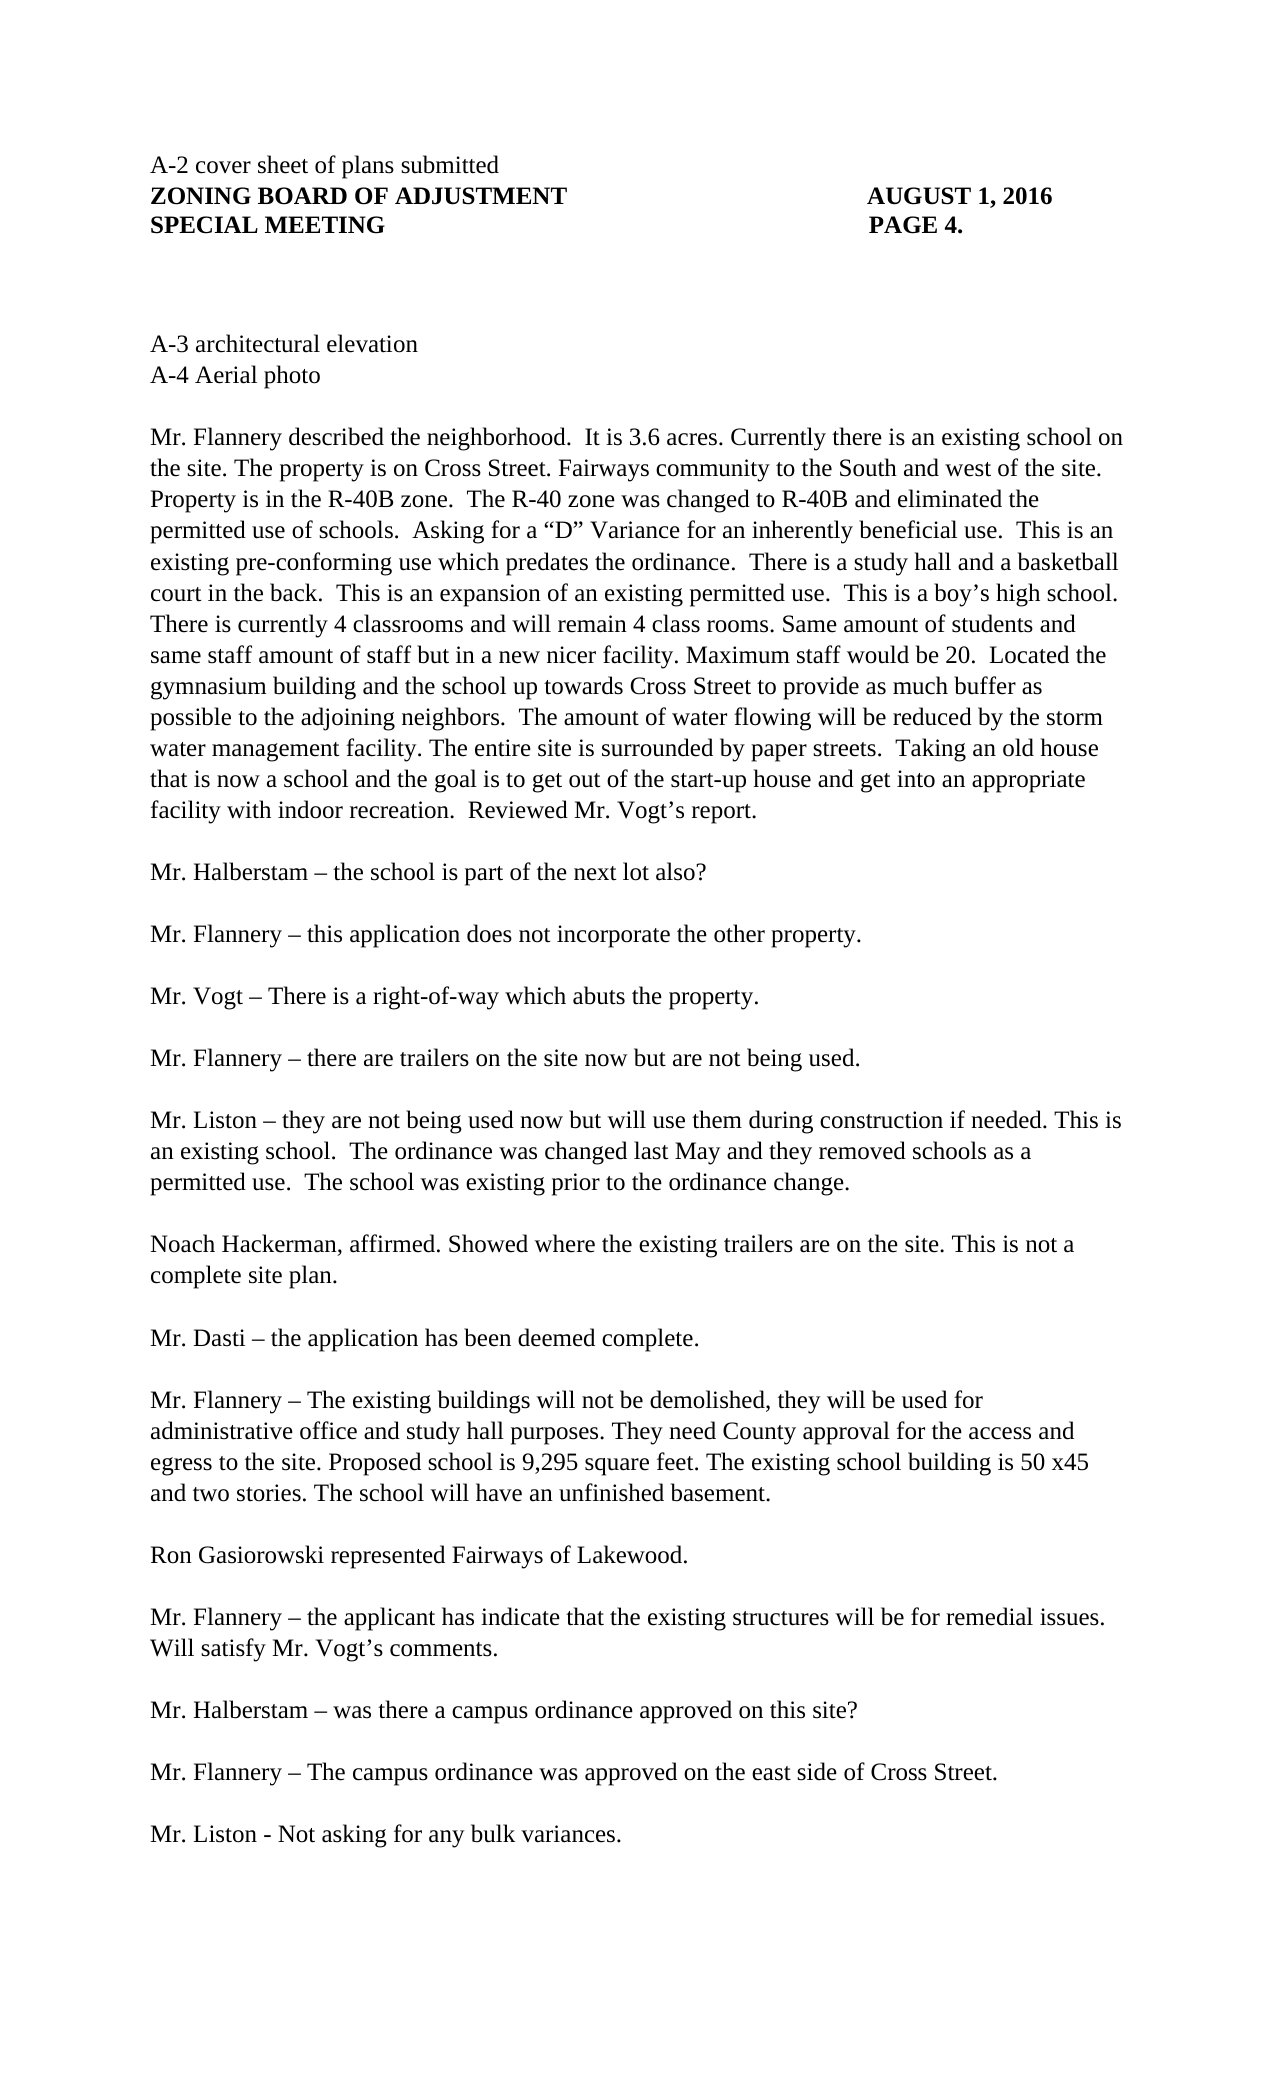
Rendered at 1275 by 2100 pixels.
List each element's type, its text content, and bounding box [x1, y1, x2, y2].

text Will satisfy Mr. Vogt’s comments. [150, 1633, 1125, 1662]
text Ron Gasiorowski represented Fairways of Lakewood. [150, 1540, 1125, 1569]
text Mr. Halberstam – was there a campus ordinance approved on this site? [150, 1695, 1125, 1724]
text Mr. Dasti – the application has been deemed complete. [150, 1323, 1125, 1351]
text Mr. Liston - Not asking for any bulk variances. [150, 1819, 1125, 1848]
text SPECIAL MEETING PAGE 4. [150, 210, 1125, 238]
text Mr. Flannery – the applicant has indicate that the existing structures will be for remedial issues. [150, 1602, 1125, 1631]
text A-3 architectural elevation [150, 329, 1125, 358]
text Mr. Flannery – The existing buildings will not be demolished, they will be used for administrative office and study hall purposes. They need County approval for the access and egress to the site. Proposed school is 9,295 square feet. The existing school building is 50 x45 and two stories. The school will have an unfinished basement. [150, 1385, 1125, 1507]
text Mr. Flannery – there are trailers on the site now but are not being used. [150, 1043, 1125, 1072]
text Mr. Flannery – The campus ordinance was approved on the east side of Cross Street. [150, 1757, 1125, 1786]
text Mr. Flannery described the neighborhood. It is 3.6 acres. Currently there is an existing school on the site. The property is on Cross Street. Fairways community to the South and west of the site. Property is in the R-40B zone. The R-40 zone was changed to R-40B and eliminated the permitted use of schools. Asking for a “D” Variance for an inherently beneficial use. This is an existing pre-conforming use which predates the ordinance. There is a study hall and a basketball court in the back. This is an expansion of an existing permitted use. This is a boy’s high school. There is currently 4 classrooms and will remain 4 class rooms. Same amount of students and same staff amount of staff but in a new nicer facility. Maximum staff would be 20. Located the gymnasium building and the school up towards Cross Street to provide as much buffer as possible to the adjoining neighbors. The amount of water flowing will be reduced by the storm water management facility. The entire site is surrounded by paper streets. Taking an old house that is now a school and the goal is to get out of the start-up house and get into an appropriate facility with indoor recreation. Reviewed Mr. Vogt’s report. [150, 422, 1125, 824]
text A-4 Aerial photo [150, 360, 1125, 389]
text ZONING BOARD OF ADJUSTMENT AUGUST 1, 2016 [150, 181, 1125, 210]
text Mr. Vogt – There is a right-of-way which abuts the property. [150, 981, 1125, 1010]
text A-2 cover sheet of plans submitted [150, 150, 1125, 179]
text Mr. Halberstam – the school is part of the next lot also? [150, 857, 1125, 886]
text Noach Hackerman, affirmed. Showed where the existing trailers are on the site. This is not a complete site plan. [150, 1229, 1125, 1289]
text Mr. Liston – they are not being used now but will use them during construction if needed. This is an existing school. The ordinance was changed last May and they removed schools as a permitted use. The school was existing prior to the ordinance change. [150, 1105, 1125, 1196]
text Mr. Flannery – this application does not incorporate the other property. [150, 919, 1125, 948]
